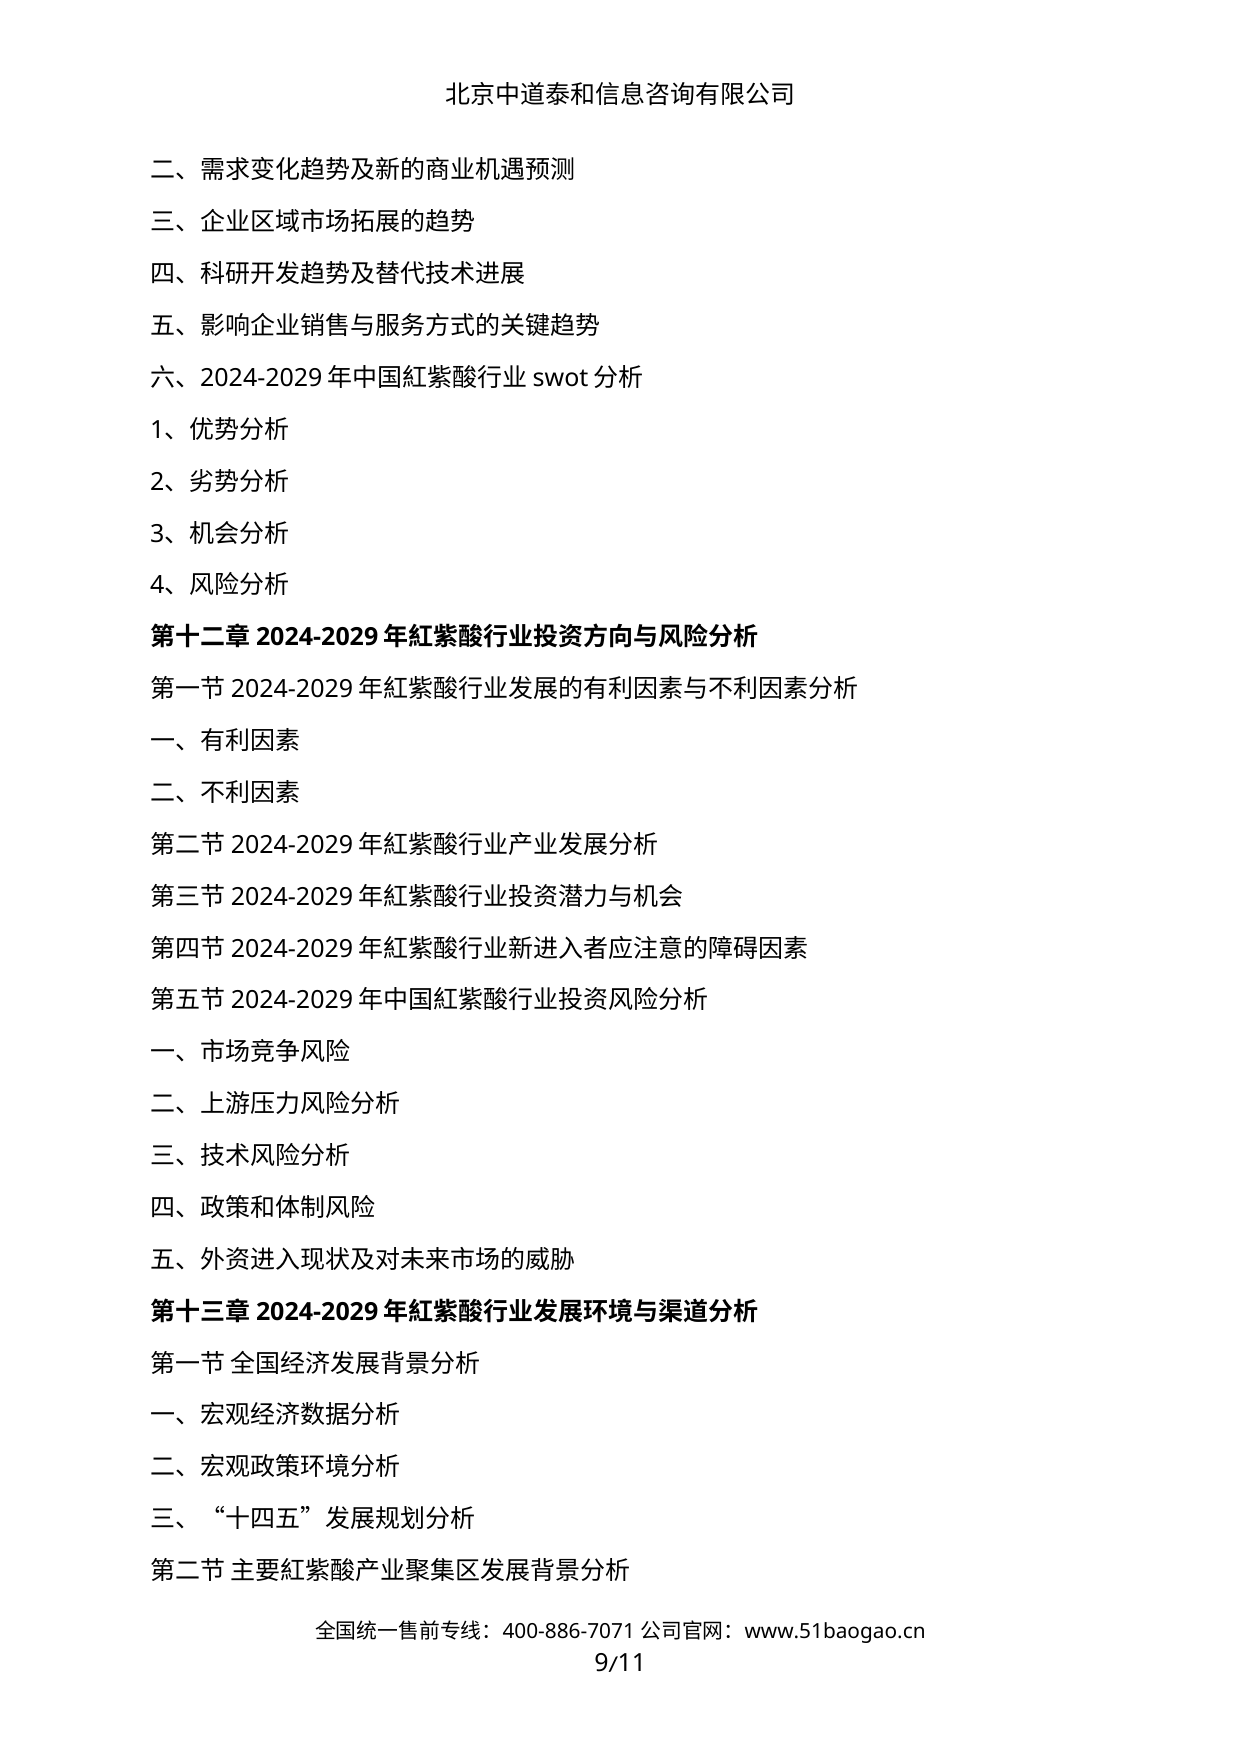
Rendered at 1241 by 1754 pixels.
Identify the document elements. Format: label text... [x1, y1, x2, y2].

text 一、市场竞争风险 [150, 1032, 1090, 1068]
text 3、机会分析 [150, 513, 1090, 549]
text 六、2024-2029年中国紅紫酸行业swot分析 [150, 357, 1090, 394]
text 第一节 2024-2029年紅紫酸行业发展的有利因素与不利因素分析 [150, 669, 1090, 705]
text 第二节 主要紅紫酸产业聚集区发展背景分析 [150, 1551, 1090, 1587]
text 第十二章 2024-2029年紅紫酸行业投资方向与风险分析 [150, 617, 1090, 653]
text 五、外资进入现状及对未来市场的威胁 [150, 1239, 1090, 1276]
text 1、优势分析 [150, 409, 1090, 446]
text 一、有利因素 [150, 721, 1090, 757]
text 三、技术风险分析 [150, 1136, 1090, 1172]
text 第十三章 2024-2029年紅紫酸行业发展环境与渠道分析 [150, 1291, 1090, 1327]
text 四、政策和体制风险 [150, 1187, 1090, 1224]
text 第一节 全国经济发展背景分析 [150, 1343, 1090, 1379]
text 二、上游压力风险分析 [150, 1084, 1090, 1120]
text 三、企业区域市场拓展的趋势 [150, 202, 1090, 238]
text 第五节 2024-2029年中国紅紫酸行业投资风险分析 [150, 980, 1090, 1016]
text 二、不利因素 [150, 772, 1090, 809]
text 四、科研开发趋势及替代技术进展 [150, 254, 1090, 290]
text 一、宏观经济数据分析 [150, 1395, 1090, 1431]
text 2、劣势分析 [150, 461, 1090, 497]
text 五、影响企业销售与服务方式的关键趋势 [150, 306, 1090, 342]
text 二、需求变化趋势及新的商业机遇预测 [150, 150, 1090, 186]
text 4、风险分析 [150, 565, 1090, 601]
text 三、“十四五”发展规划分析 [150, 1499, 1090, 1535]
text 第二节 2024-2029年紅紫酸行业产业发展分析 [150, 824, 1090, 861]
text 第三节 2024-2029年紅紫酸行业投资潜力与机会 [150, 876, 1090, 912]
text 二、宏观政策环境分析 [150, 1447, 1090, 1483]
text 第四节 2024-2029年紅紫酸行业新进入者应注意的障碍因素 [150, 928, 1090, 964]
